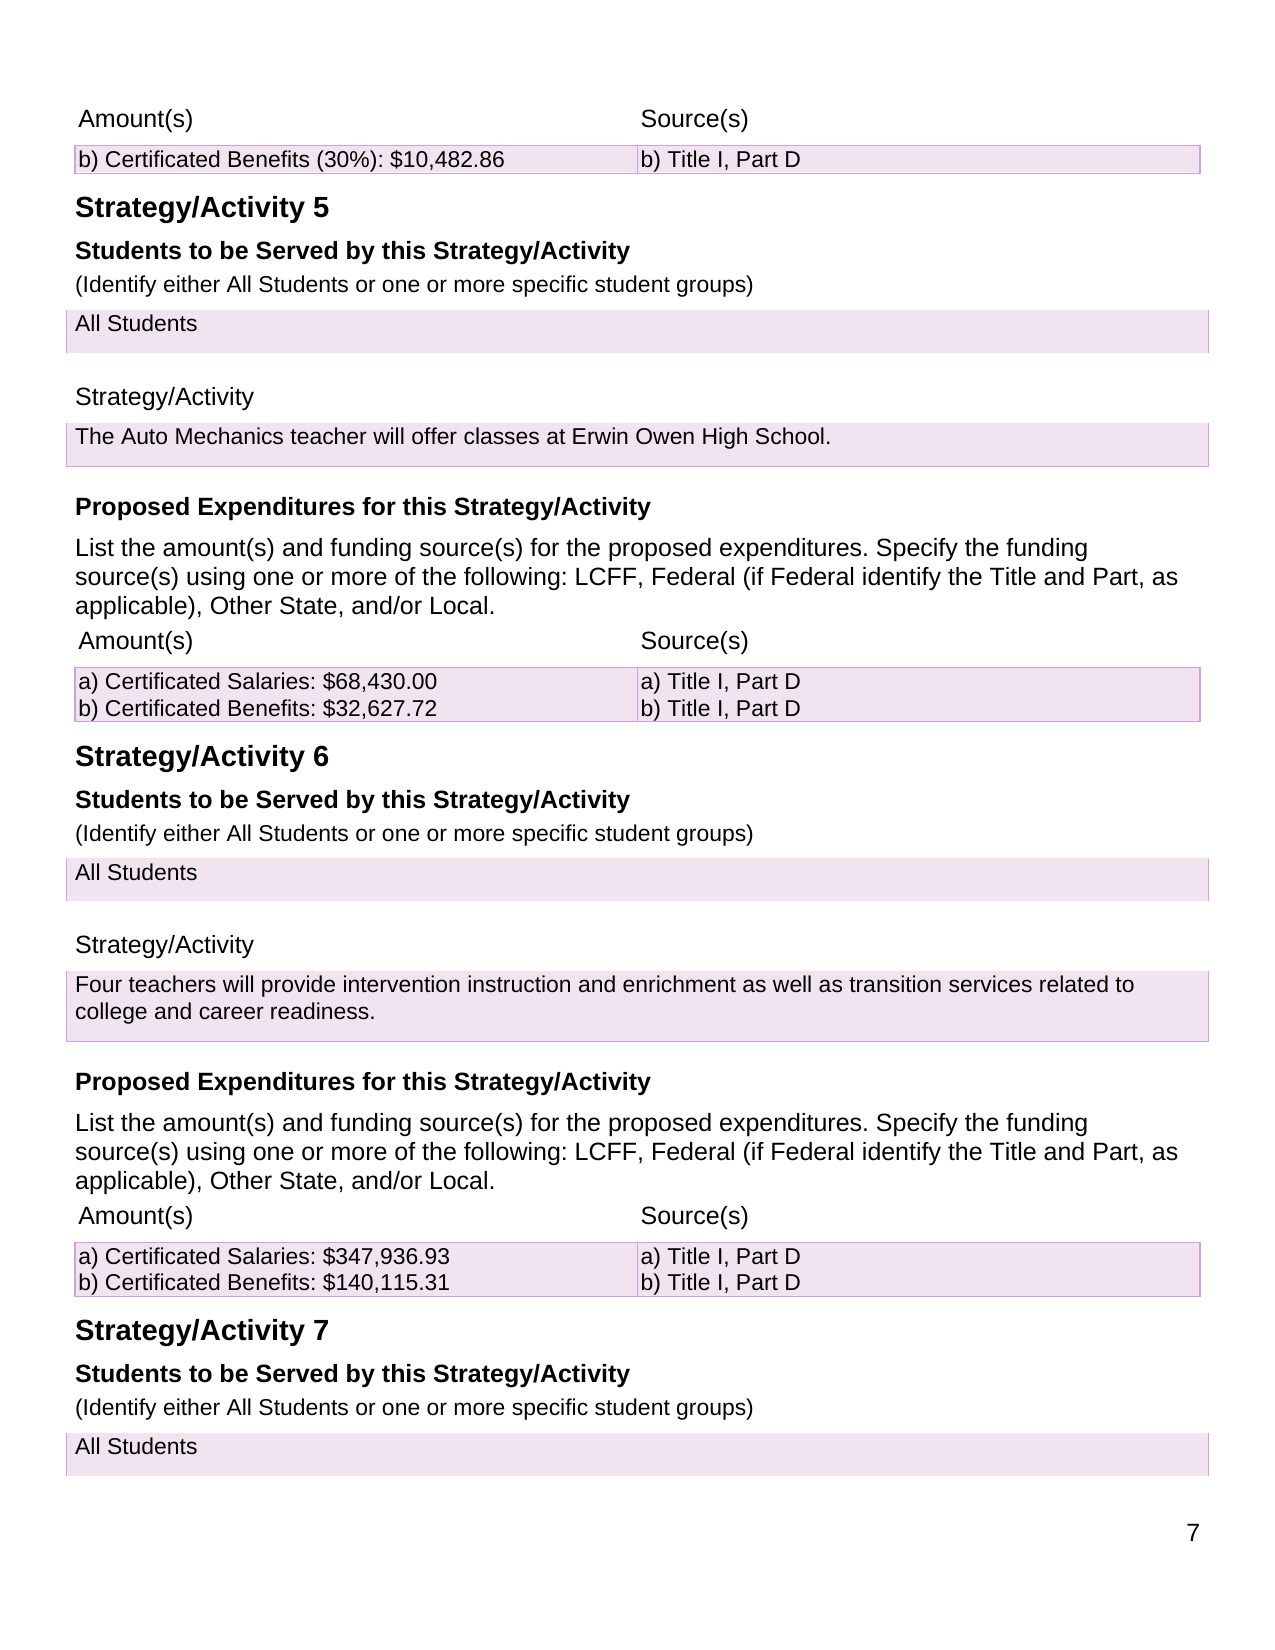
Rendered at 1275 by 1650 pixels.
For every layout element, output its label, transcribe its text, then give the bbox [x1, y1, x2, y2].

text All Students [66, 858, 1208, 901]
table_header Source(s) [638, 104, 1200, 145]
subtitle Strategy/Activity 5 [75, 190, 1200, 224]
text All Students [67, 310, 1208, 353]
table_cell a) Certificated Salaries: $68,430.00 b) Certificated Benefits: $32,627.72 [76, 668, 637, 721]
table_cell a) Certificated Salaries: $347,936.93 b) Certificated Benefits: $140,115.31 [76, 1243, 637, 1296]
text Four teachers will provide intervention instruction and enrichment as well as transition services related to college and career readiness. [67, 971, 1208, 1041]
table_header Source(s) [638, 626, 1200, 667]
text Proposed Expenditures for this Strategy/Activity [75, 1067, 1200, 1096]
table_header Amount(s) [75, 104, 637, 145]
text The Auto Mechanics teacher will offer classes at Erwin Owen High School. [67, 423, 1208, 466]
table_header Source(s) [638, 1201, 1200, 1242]
table_cell a) Title I, Part D b) Title I, Part D [638, 1243, 1199, 1296]
text Students to be Served by this Strategy/Activity [75, 784, 1200, 813]
table_header Amount(s) [75, 626, 637, 667]
text All Students [67, 1433, 1208, 1476]
subtitle Strategy/Activity 6 [75, 738, 1200, 772]
table_header Amount(s) [75, 1201, 637, 1242]
subtitle Strategy/Activity 7 [75, 1313, 1200, 1347]
text Strategy/Activity [75, 930, 1200, 959]
text (Identify either All Students or one or more specific student groups) [75, 819, 1200, 846]
text Students to be Served by this Strategy/Activity [75, 1359, 1200, 1388]
text Proposed Expenditures for this Strategy/Activity [75, 492, 1200, 521]
text Students to be Served by this Strategy/Activity [75, 236, 1200, 265]
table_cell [76, 146, 637, 172]
table_cell a) Title I, Part D b) Title I, Part D [638, 146, 1199, 172]
text (Identify either All Students or one or more specific student groups) [75, 271, 1200, 297]
text (Identify either All Students or one or more specific student groups) [75, 1394, 1200, 1421]
table_cell a) Title I, Part D b) Title I, Part D [638, 668, 1199, 721]
text Strategy/Activity [75, 382, 1200, 411]
